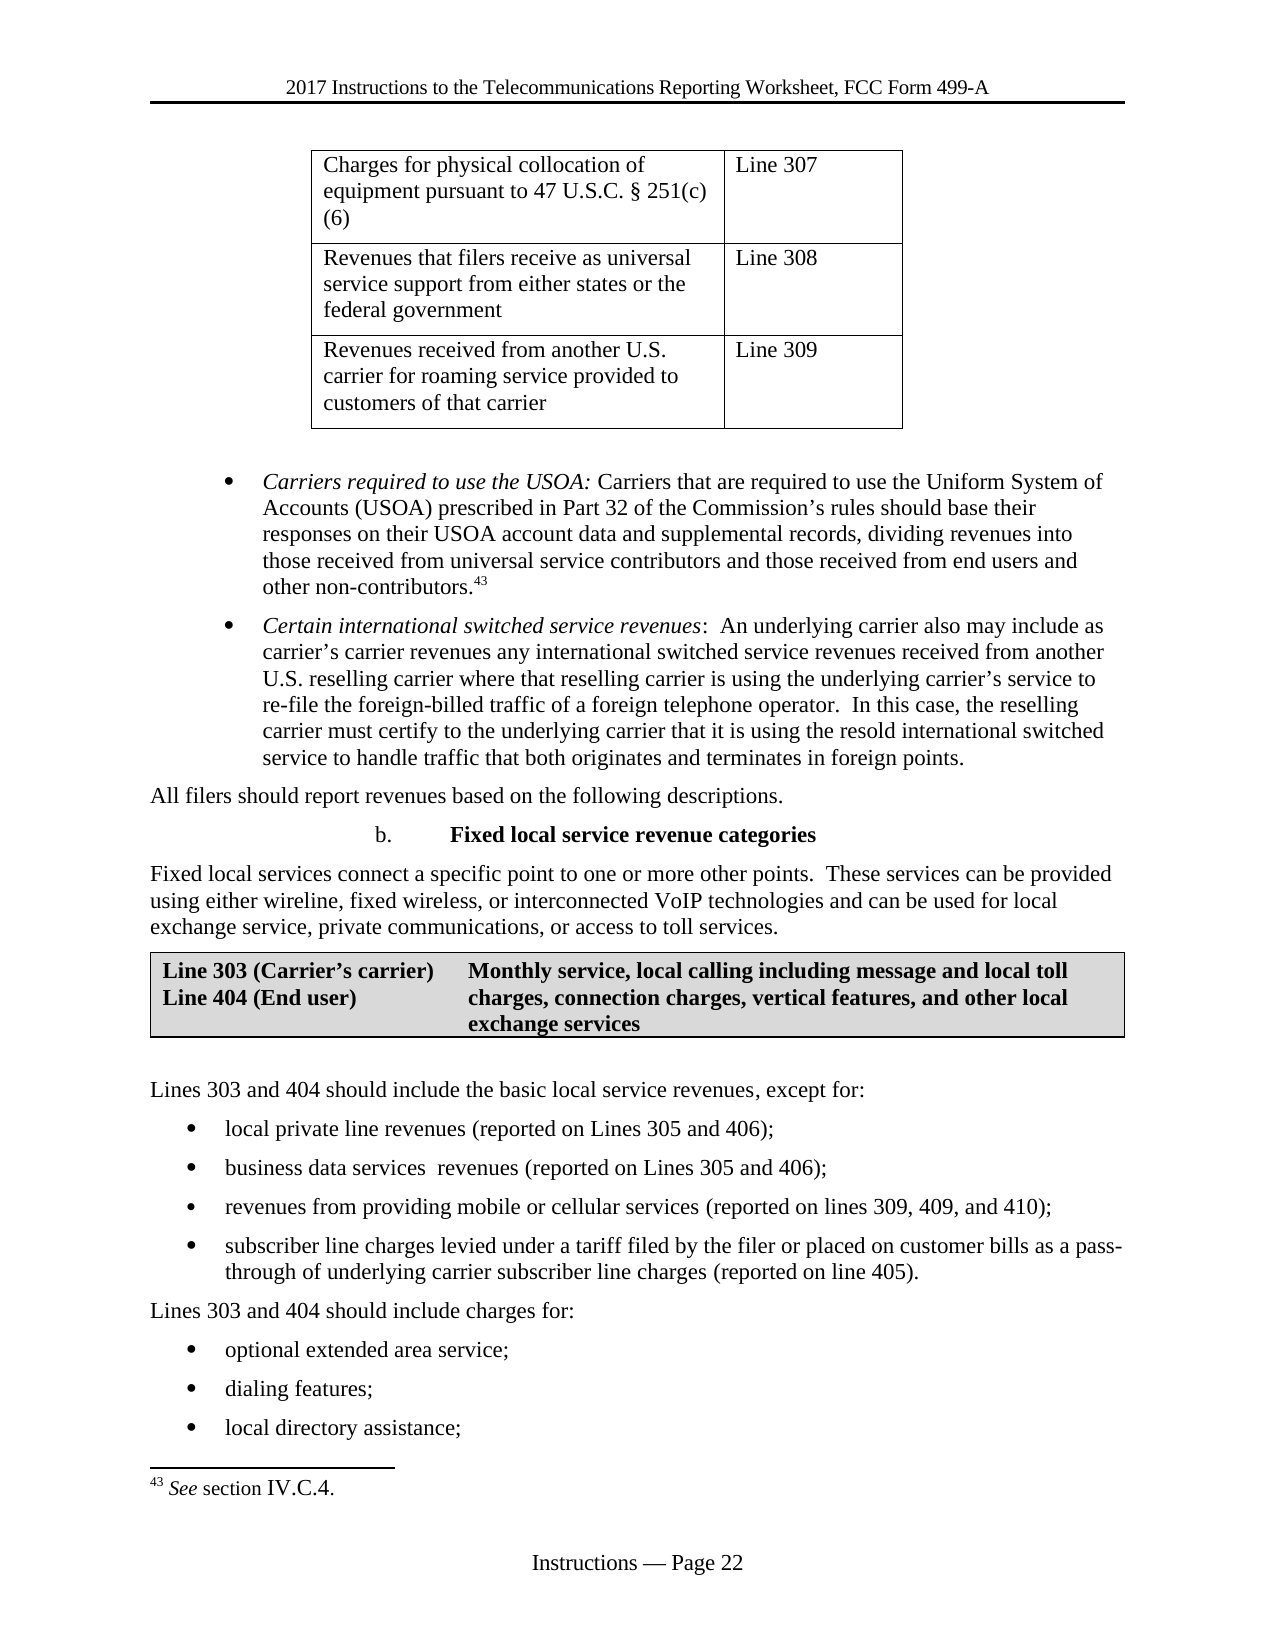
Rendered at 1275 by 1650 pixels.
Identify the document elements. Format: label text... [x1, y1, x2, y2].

table_cell Line 309 [725, 336, 902, 428]
list optional extended area service; [187, 1336, 1125, 1362]
list local directory assistance; [187, 1413, 1125, 1440]
list subscriber line charges levied under a tariff filed by the filer or placed on customer bills as a pass-through of underlying carrier subscriber line charges (reported on line 405). [187, 1232, 1125, 1284]
table_header Monthly service, local calling including message and local toll charges, connection charges, vertical features, and other local exchange services [456, 953, 1124, 1036]
subtitle Fixed local service revenue categories [375, 821, 1125, 848]
text Lines 303 and 404 should include charges for: [150, 1297, 1125, 1323]
table_cell Charges for physical collocation of equipment pursuant to 47 U.S.C. § 251(c)(6) [312, 151, 724, 243]
text Fixed local services connect a specific point to one or more other points. These services can be provided using either wireline, fixed wireless, or interconnected VoIP technologies and can be used for local exchange service, private communications, or access to toll services. [150, 860, 1125, 939]
table_cell Revenues that filers receive as universal service support from either states or the federal government [312, 244, 724, 335]
list dialing features; [187, 1375, 1125, 1401]
list Certain international switched service revenues: An underlying carrier also may include as carrier’s carrier revenues any international switched service revenues received from another U.S. reselling carrier where that reselling carrier is using the underlying carrier’s service to re-file the foreign-billed traffic of a foreign telephone operator. In this case, the reselling carrier must certify to the underlying carrier that it is using the resold international switched service to handle traffic that both originates and terminates in foreign points. [225, 612, 1125, 770]
list Carriers required to use the USOA: Carriers that are required to use the Uniform System of Accounts (USOA) prescribed in Part 32 of the Commission’s rules should base their responses on their USOA account data and supplemental records, dividing revenues into those received from universal service contributors and those received from end users and other non-contributors. [225, 468, 1125, 599]
list business data services revenues (reported on Lines 305 and 406); [187, 1154, 1125, 1180]
list revenues from providing mobile or cellular services (reported on lines 309, 409, and 410); [187, 1193, 1125, 1219]
text Lines 303 and 404 should include the basic local service revenues, except for: [150, 1076, 1125, 1103]
table_cell Revenues received from another U.S. carrier for roaming service provided to customers of that carrier [312, 336, 724, 428]
list local private line revenues (reported on Lines 305 and 406); [187, 1115, 1125, 1142]
text All filers should report revenues based on the following descriptions. [150, 783, 1125, 809]
table_cell Line 307 [725, 151, 902, 243]
table_cell Line 308 [725, 244, 902, 335]
table_header Line 303 (Carrier’s carrier) Line 404 (End user) [151, 953, 456, 1036]
